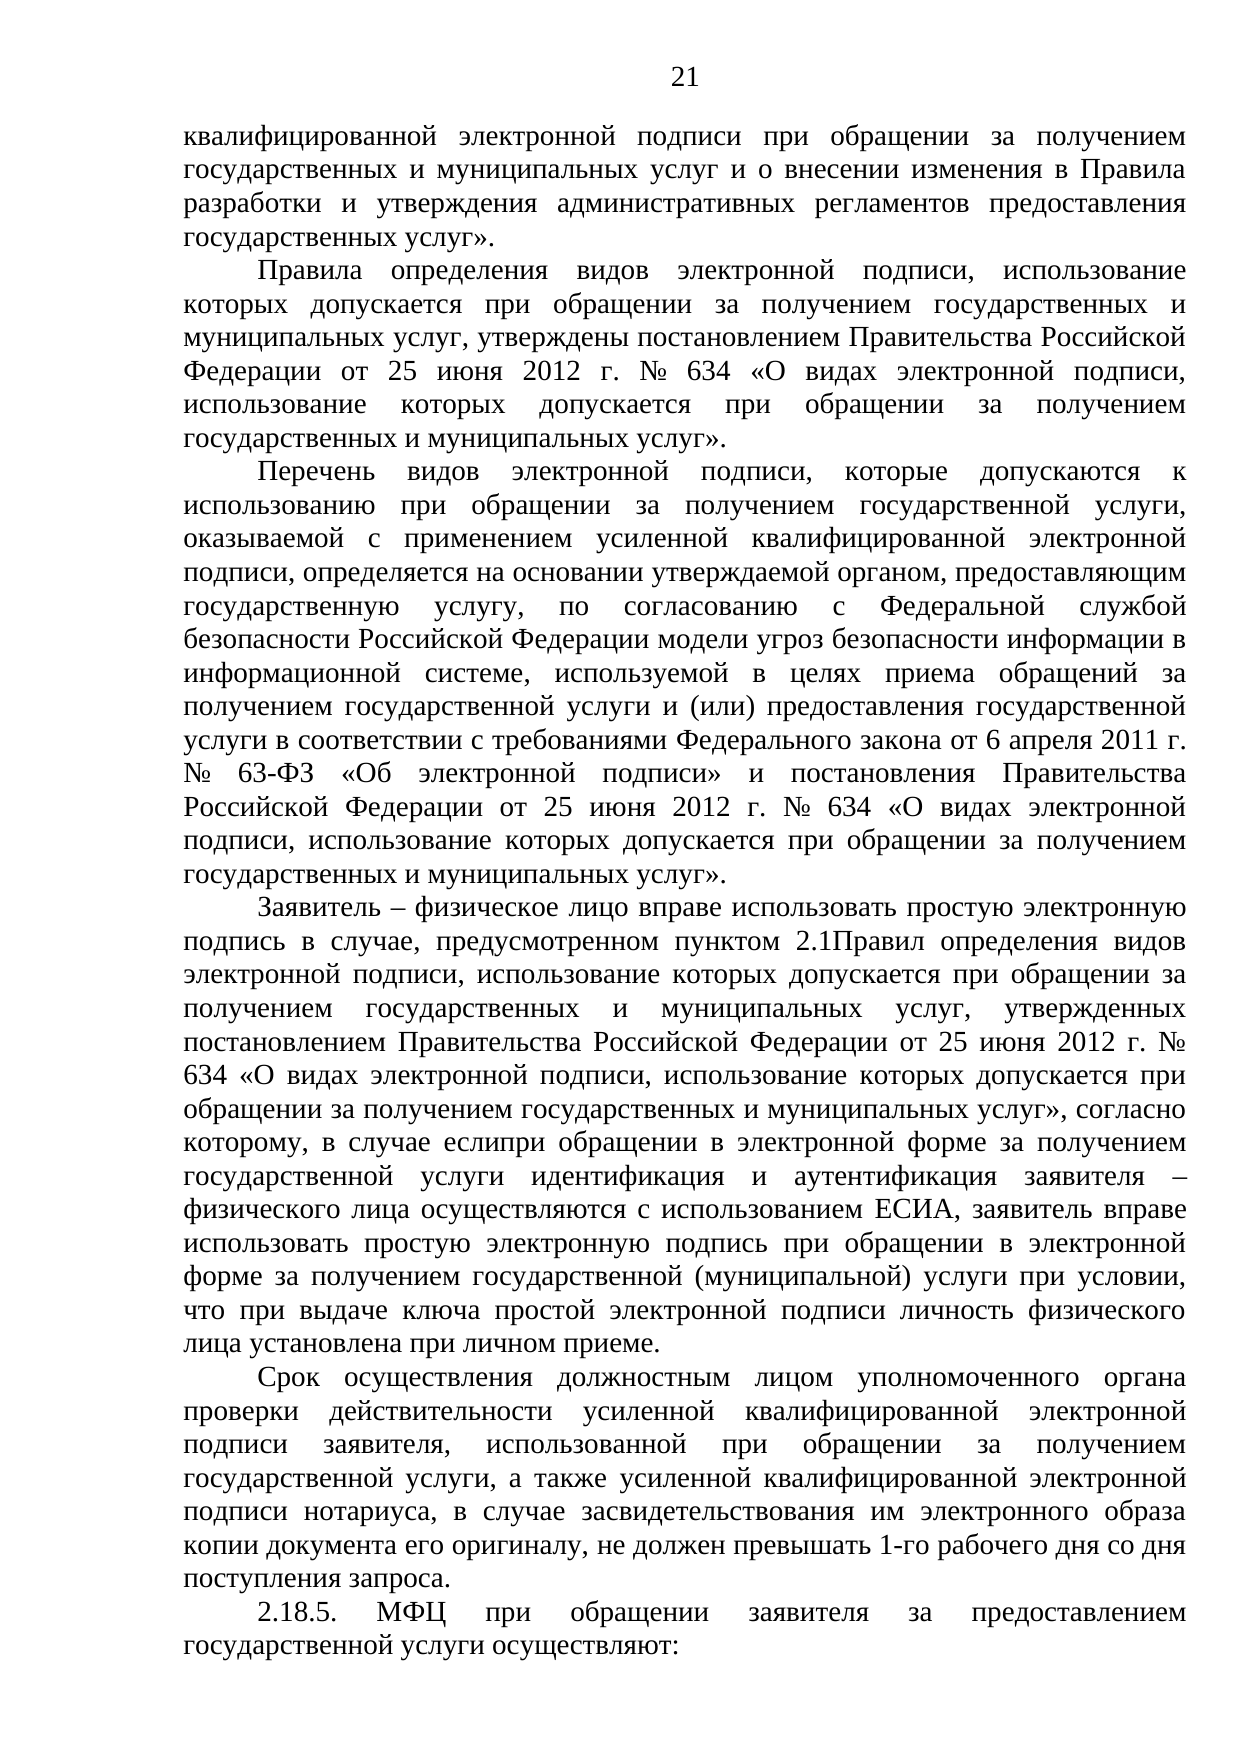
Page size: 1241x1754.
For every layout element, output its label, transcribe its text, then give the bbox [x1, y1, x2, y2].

text 2.18.5. МФЦ при обращении заявителя за предоставлением государственной услуги осуществляют: [183, 1594, 1187, 1661]
text Перечень видов электронной подписи, которые допускаются к использованию при обращении за получением государственной услуги, оказываемой с применением усиленной квалифицированной электронной подписи, определяется на основании утверждаемой органом, предоставляющим государственную услугу, по согласованию с Федеральной службой безопасности Российской Федерации модели угроз безопасности информации в информационной системе, используемой в целях приема обращений за получением государственной услуги и (или) предоставления государственной услуги в соответствии с требованиями Федерального закона от 6 апреля 2011 г. № 63-ФЗ «Об электронной подписи» и постановления Правительства Российской Федерации от 25 июня 2012 г. № 634 «О видах электронной подписи, использование которых допускается при обращении за получением государственных и муниципальных услуг». [183, 453, 1187, 889]
text Правила определения видов электронной подписи, использование которых допускается при обращении за получением государственных и муниципальных услуг, утверждены постановлением Правительства Российской Федерации от 25 июня 2012 г. № 634 «О видах электронной подписи, использование которых допускается при обращении за получением государственных и муниципальных услуг». [183, 252, 1187, 453]
text Заявитель – физическое лицо вправе использовать простую электронную подпись в случае, предусмотренном пунктом 2.1Правил определения видов электронной подписи, использование которых допускается при обращении за получением государственных и муниципальных услуг, утвержденных постановлением Правительства Российской Федерации от 25 июня 2012 г. № 634 «О видах электронной подписи, использование которых допускается при обращении за получением государственных и муниципальных услуг», согласно которому, в случае еслипри обращении в электронной форме за получением государственной услуги идентификация и аутентификация заявителя – физического лица осуществляются с использованием ЕСИА, заявитель вправе использовать простую электронную подпись при обращении в электронной форме за получением государственной (муниципальной) услуги при условии, что при выдаче ключа простой электронной подписи личность физического лица установлена при личном приеме. [183, 889, 1187, 1359]
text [183, 118, 1187, 252]
text Срок осуществления должностным лицом уполномоченного органа проверки действительности усиленной квалифицированной электронной подписи заявителя, использованной при обращении за получением государственной услуги, а также усиленной квалифицированной электронной подписи нотариуса, в случае засвидетельствования им электронного образа копии документа его оригиналу, не должен превышать 1-го рабочего дня со дня поступления запроса. [183, 1359, 1187, 1594]
